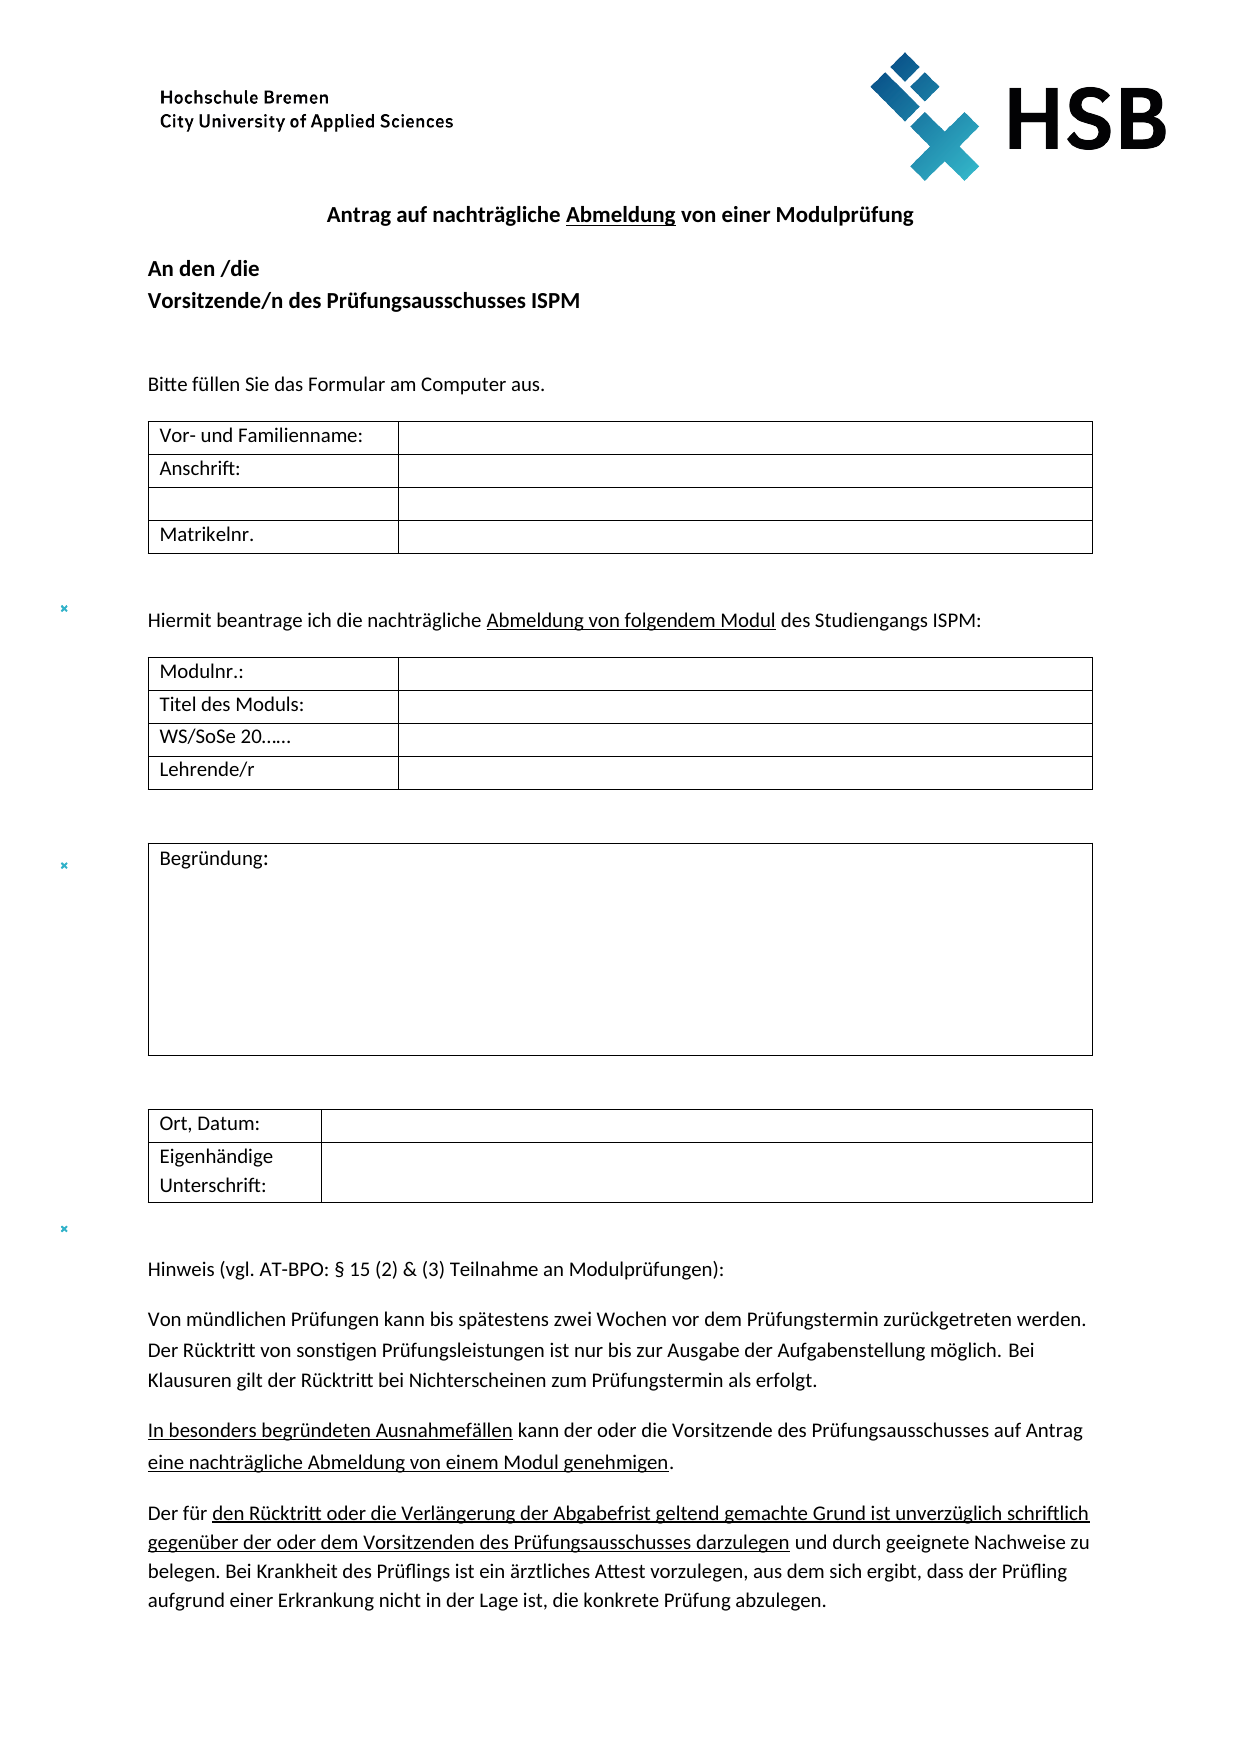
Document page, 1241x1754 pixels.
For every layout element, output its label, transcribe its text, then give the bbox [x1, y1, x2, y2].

table_cell [399, 521, 1092, 553]
table_header Vor- und Familienname: [149, 422, 398, 454]
table_header Begründung: [149, 844, 1092, 1055]
table_cell Eigenhändige Unterschrift: [149, 1143, 321, 1202]
text In besonders begründeten Ausnahmefällen kann der oder die Vorsitzende des Prüfungsausschusses auf Antrag eine nachträgliche Abmeldung von einem Modul genehmigen. [148, 1417, 1093, 1475]
table_cell [149, 488, 398, 520]
text Bitte füllen Sie das Formular am Computer aus. [148, 371, 1093, 396]
text Vorsitzende/n des Prüfungsausschusses ISPM [148, 286, 1093, 314]
text Antrag auf nachträgliche Abmeldung von einer Modulprüfung [148, 201, 1093, 229]
table_cell WS/SoSe 20…… [149, 724, 398, 756]
text Der für den Rücktritt oder die Verlängerung der Abgabefrist geltend gemachte Grund ist unverzüglich schriftlich gegenüber der oder dem Vorsitzenden des Prüfungsausschusses darzulegen und durch geeignete Nachweise zu belegen. Bei Krankheit des Prüflings ist ein ärztliches Attest vorzulegen, aus dem sich ergibt, dass der Prüfling aufgrund einer Erkrankung nicht in der Lage ist, die konkrete Prüfung abzulegen. [148, 1500, 1093, 1613]
table_header [399, 422, 1092, 454]
table_cell Titel des Moduls: [149, 691, 398, 723]
table_header Modulnr.: [149, 658, 398, 690]
table_cell [399, 724, 1092, 756]
picture [5, 0, 1241, 1743]
table_cell Matrikelnr. [149, 521, 398, 553]
table_cell Lehrende/r [149, 757, 398, 788]
table_cell [399, 757, 1092, 788]
table_header [322, 1110, 1092, 1142]
text Von mündlichen Prüfungen kann bis spätestens zwei Wochen vor dem Prüfungstermin zurückgetreten werden. Der Rücktritt von sonstigen Prüfungsleistungen ist nur bis zur Ausgabe der Aufgabenstellung möglich. Bei Klausuren gilt der Rücktritt bei Nichterscheinen zum Prüfungstermin als erfolgt. [148, 1306, 1093, 1393]
table_cell [399, 455, 1092, 487]
table_cell [399, 488, 1092, 520]
table_cell [399, 691, 1092, 723]
text Hinweis (vgl. AT-BPO: § 15 (2) & (3) Teilnahme an Modulprüfungen): [148, 1256, 1093, 1281]
table_cell Anschrift: [149, 455, 398, 487]
table_cell [322, 1143, 1092, 1202]
text An den /die [148, 254, 1093, 282]
text Hiermit beantrage ich die nachträgliche Abmeldung von folgendem Modul des Studiengangs ISPM: [148, 607, 1093, 632]
table_header [399, 658, 1092, 690]
table_header Ort, Datum: [149, 1110, 321, 1142]
